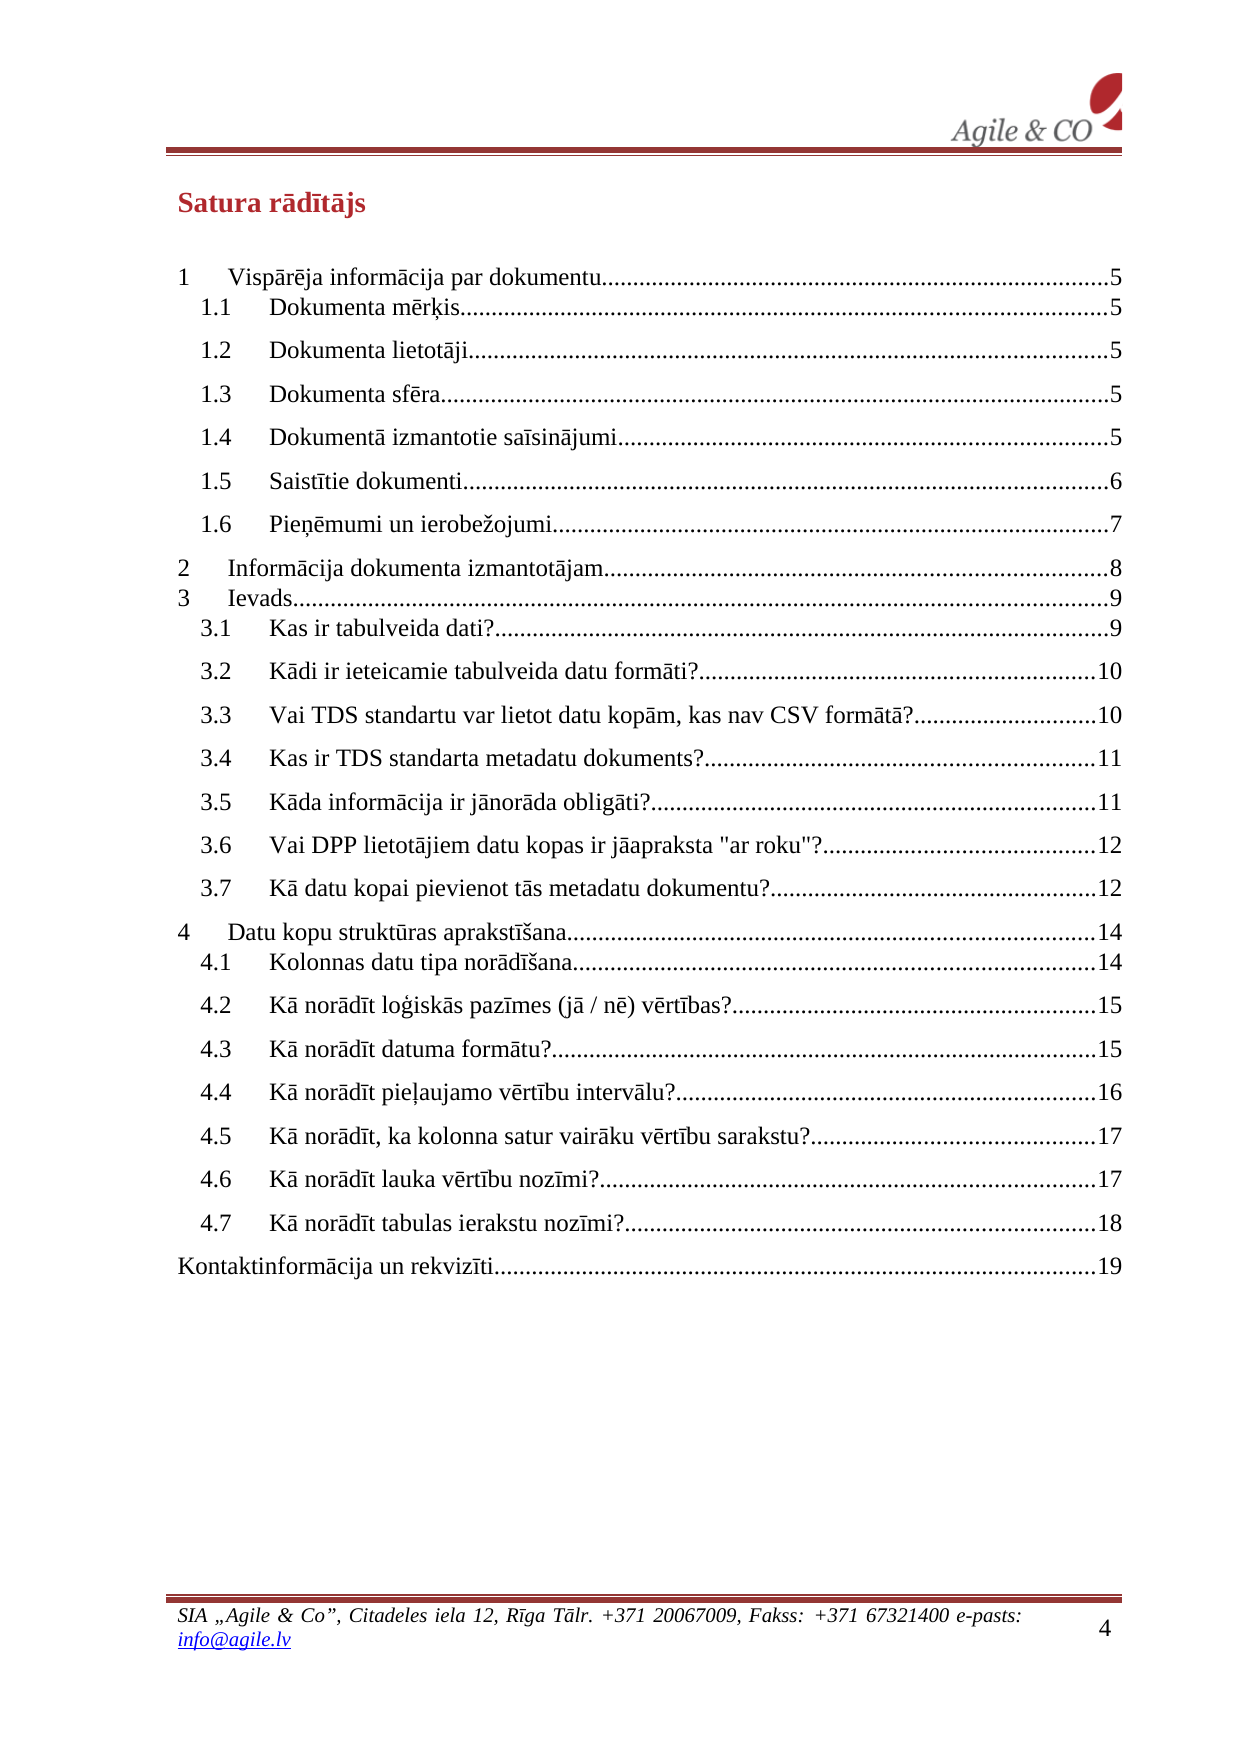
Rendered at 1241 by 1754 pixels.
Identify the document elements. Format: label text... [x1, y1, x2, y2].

text Satura rādītājs [177, 185, 1122, 218]
text 3.3 Vai TDS standartu var lietot datu kopām, kas nav CSV formātā? 10 [200, 700, 1122, 728]
text Kontaktinformācija un rekvizīti 19 [177, 1251, 1122, 1280]
text 4.2 Kā norādīt loģiskās pazīmes (jā / nē) vērtības? 15 [200, 990, 1122, 1019]
text 1.3 Dokumenta sfēra 5 [200, 379, 1122, 408]
text 4.7 Kā norādīt tabulas ierakstu nozīmi? 18 [200, 1208, 1122, 1236]
text 3.5 Kāda informācija ir jānorāda obligāti? 11 [200, 787, 1122, 815]
text 1.1 Dokumenta mērķis 5 [200, 292, 1122, 321]
text 3.6 Vai DPP lietotājiem datu kopas ir jāapraksta "ar roku"? 12 [200, 830, 1122, 859]
text 3 Ievads 9 [177, 583, 1122, 611]
text 1 Vispārēja informācija par dokumentu 5 [177, 262, 1122, 291]
text 4.3 Kā norādīt datuma formātu? 15 [200, 1034, 1122, 1063]
text 4 Datu kopu struktūras aprakstīšana 14 [177, 917, 1122, 946]
text 4.5 Kā norādīt, ka kolonna satur vairāku vērtību sarakstu? 17 [200, 1121, 1122, 1149]
text 3.7 Kā datu kopai pievienot tās metadatu dokumentu? 12 [200, 873, 1122, 902]
text 1.4 Dokumentā izmantotie saīsinājumi 5 [200, 422, 1122, 451]
text 3.2 Kādi ir ieteicamie tabulveida datu formāti? 10 [200, 656, 1122, 685]
text 1.2 Dokumenta lietotāji 5 [200, 335, 1122, 364]
text 1.5 Saistītie dokumenti 6 [200, 466, 1122, 494]
text 1.6 Pieņēmumi un ierobežojumi 7 [200, 509, 1122, 538]
text 4.6 Kā norādīt lauka vērtību nozīmi? 17 [200, 1164, 1122, 1193]
text 3.4 Kas ir TDS standarta metadatu dokuments? 11 [200, 743, 1122, 772]
text 2 Informācija dokumenta izmantotājam 8 [177, 553, 1122, 581]
text 4.4 Kā norādīt pieļaujamo vērtību intervālu? 16 [200, 1077, 1122, 1106]
picture [950, 73, 1123, 147]
text 3.1 Kas ir tabulveida dati? 9 [200, 613, 1122, 642]
text 4.1 Kolonnas datu tipa norādīšana 14 [200, 947, 1122, 976]
